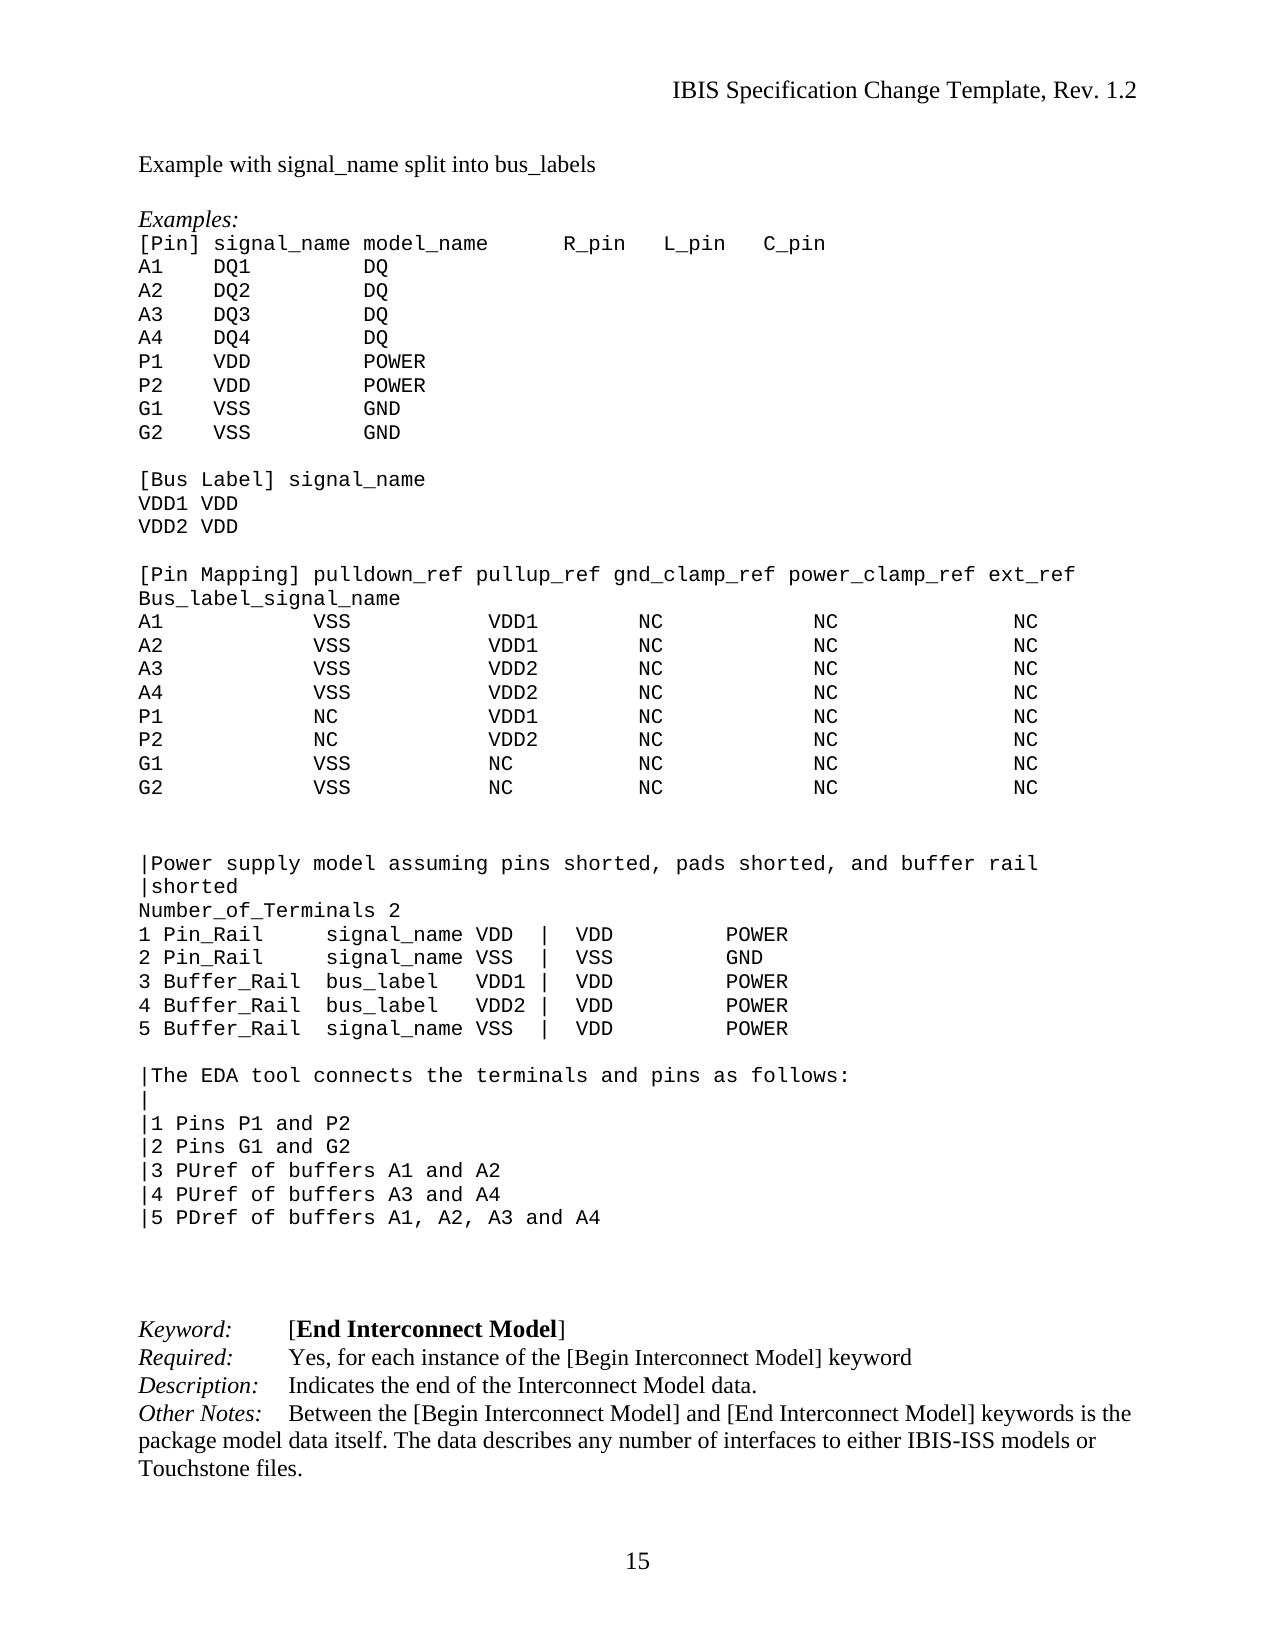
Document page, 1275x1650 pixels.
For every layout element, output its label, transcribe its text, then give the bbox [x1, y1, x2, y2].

text A3 VSS VDD2 NC NC NC [138, 658, 1137, 682]
text Example with signal_name split into bus_labels [138, 150, 1137, 178]
text P1 NC VDD1 NC NC NC [138, 706, 1137, 729]
text [Pin] signal_name model_name R_pin L_pin C_pin [138, 233, 1137, 256]
text G2 VSS NC NC NC NC [138, 777, 1137, 800]
text Power supply model assuming pins shorted, pads shorted, and buffer rail [138, 853, 1137, 876]
text G2 VSS GND [138, 422, 1137, 446]
text 3 PUref of buffers A1 and A2 [138, 1160, 1137, 1184]
text P1 VDD POWER [138, 351, 1137, 375]
text A4 VSS VDD2 NC NC NC [138, 682, 1137, 706]
text shorted [138, 876, 1137, 900]
text P2 NC VDD2 NC NC NC [138, 729, 1137, 753]
text Required: Yes, for each instance of the [Begin Interconnect Model] keyword [138, 1343, 1137, 1371]
text 5 PDref of buffers A1, A2, A3 and A4 [138, 1207, 1137, 1231]
text A1 VSS VDD1 NC NC NC [138, 611, 1137, 635]
text EDA tool the terminals [138, 1066, 1137, 1089]
text 4 Buffer_Rail bus_label VDD2 | VDD POWER [138, 994, 1137, 1018]
text 2 Pins G1 and G2 [138, 1136, 1137, 1160]
text A2 DQ2 DQ [138, 280, 1137, 304]
text P2 VDD POWER [138, 375, 1137, 398]
text A4 DQ4 DQ [138, 327, 1137, 351]
text VDD2 VDD [138, 517, 1137, 540]
text Number_of_Terminals 2 [138, 900, 1137, 924]
text [Bus Label] signal_name [138, 469, 1137, 493]
text [Pin Mapping] pulldown_ref pullup_ref gnd_clamp_ref power_clamp_ref ext_ref [138, 564, 1137, 587]
text A2 VSS VDD1 NC NC NC [138, 635, 1137, 658]
text Keyword: [End Interconnect Model] [138, 1314, 1137, 1343]
text 2 Pin_Rail signal_name VSS | VSS GND [138, 947, 1137, 971]
text VDD1 VDD [138, 493, 1137, 517]
text Other Notes: Between the [Begin Interconnect Model] and [End Interconnect Model] keywords is the package model data itself. The data describes any number of interfaces to either IBIS-ISS models or Touchstone files. [138, 1398, 1137, 1481]
text 5 Buffer_Rail signal_name VSS | VDD POWER [138, 1018, 1137, 1042]
text G1 VSS GND [138, 398, 1137, 422]
text A3 DQ3 DQ [138, 304, 1137, 327]
text Examples: [138, 205, 1137, 233]
text Description: Indicates the end of the Interconnect Model data. [138, 1371, 1137, 1398]
text 4 PUref of buffers A3 and A4 [138, 1184, 1137, 1207]
text A1 DQ1 DQ [138, 256, 1137, 280]
text 3 Buffer_Rail bus_label VDD1 | VDD POWER [138, 971, 1137, 994]
text Bus_label_signal_name [138, 587, 1137, 611]
text G1 VSS NC NC NC NC [138, 753, 1137, 777]
text 1 Pins P1 and P2 [138, 1113, 1137, 1136]
text 1 Pin_Rail signal_name VDD | VDD POWER [138, 924, 1137, 947]
